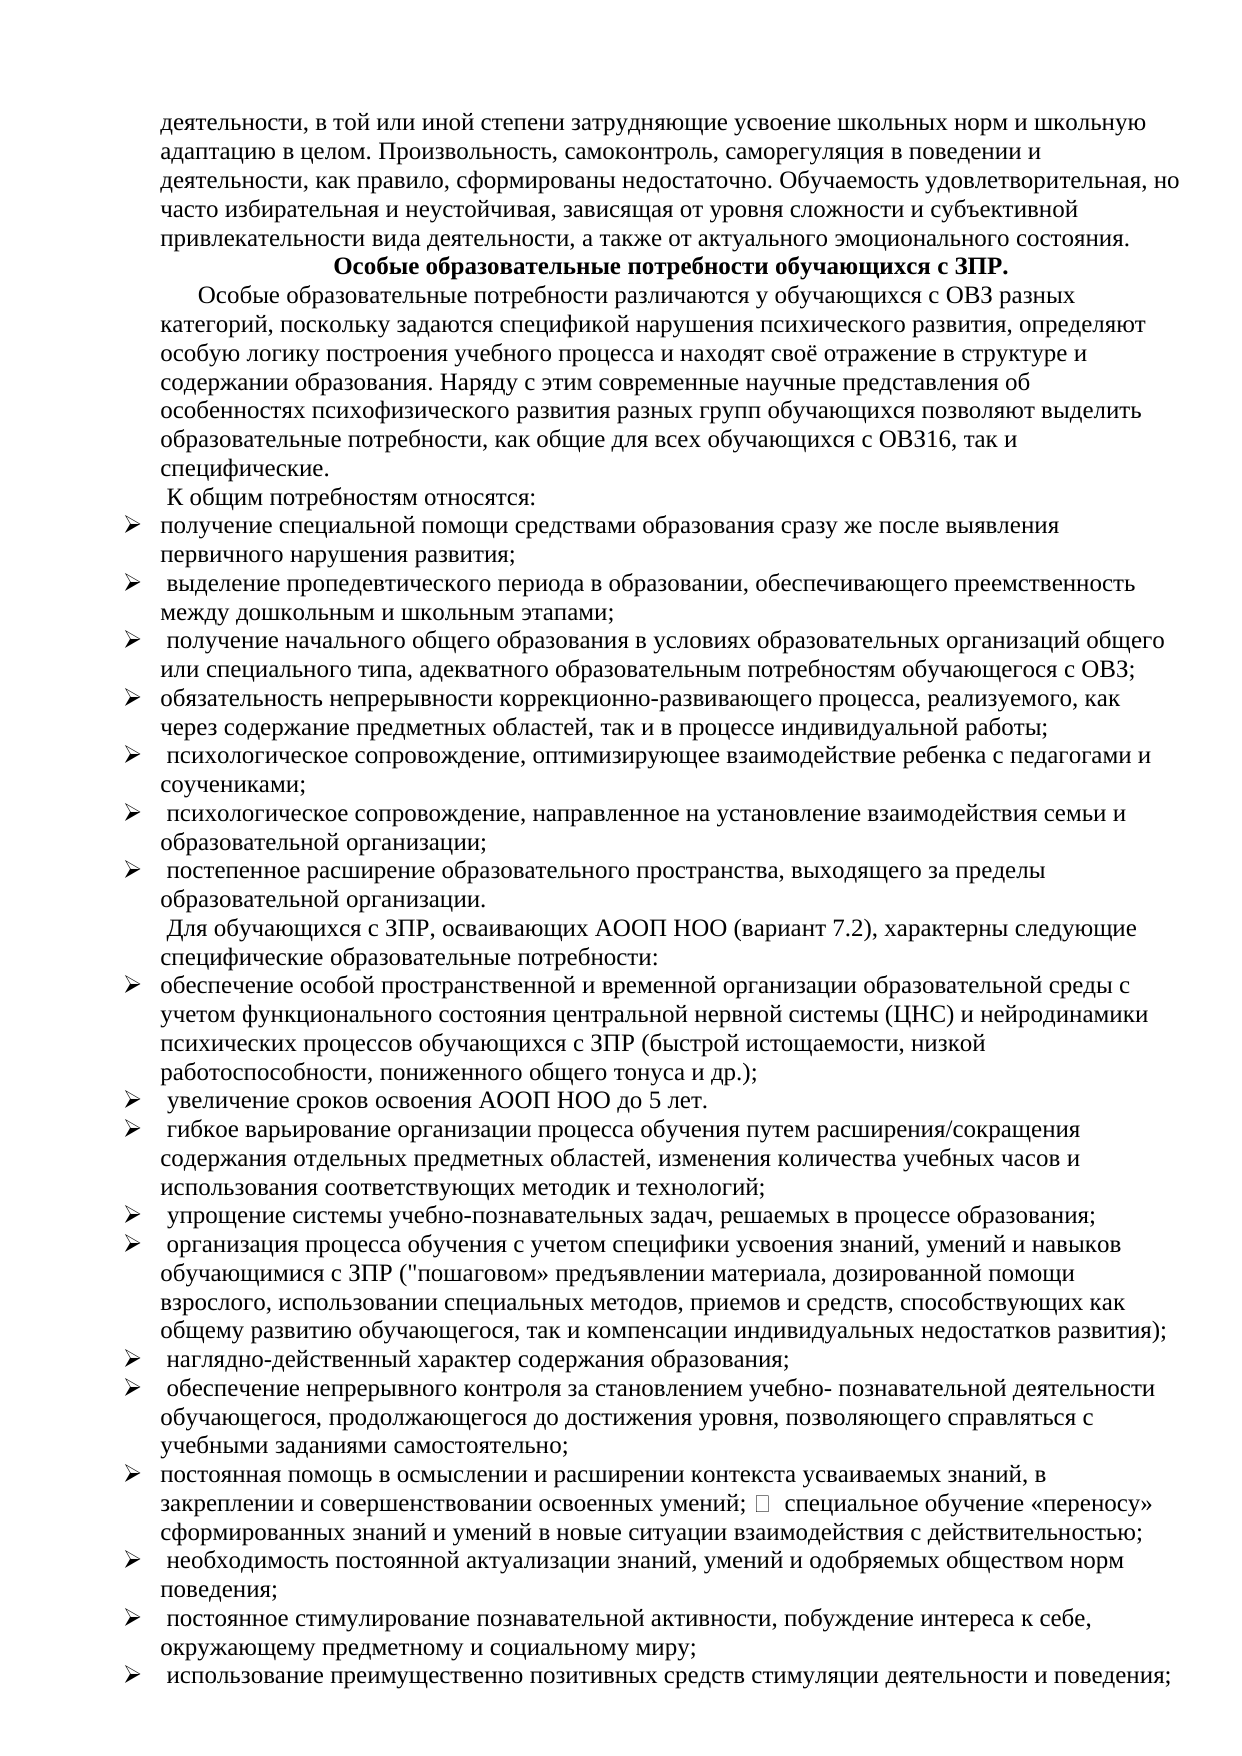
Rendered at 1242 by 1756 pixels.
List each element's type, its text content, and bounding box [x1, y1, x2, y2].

text работоспособности, пониженного общего тонуса и др.); [160, 1057, 1237, 1085]
text Для обучающихся с ЗПР, осваивающих АООП НОО (вариант 7.2), характерны следующие специфические образовательные потребности: [160, 913, 1139, 970]
list обязательность непрерывности коррекционно-развивающего процесса, реализуемого, как через содержание предметных областей, так и в процессе индивидуальной работы; [123, 683, 1121, 740]
list наглядно-действенный характер содержания образования; [123, 1344, 1237, 1373]
text К общим потребностям относятся: [166, 482, 1237, 510]
list получение начального общего образования в условиях образовательных организаций общего или специального типа, адекватного образовательным потребностям обучающегося с ОВЗ; [123, 625, 1166, 683]
list организация процесса обучения с учетом специфики усвоения знаний, умений и навыков обучающимися с ЗПР ("пошаговом» предъявлении материала, дозированной помощи взрослого, использовании специальных методов, приемов и средств, способствующих как общему развитию обучающегося, так и компенсации индивидуальных недостатков развития); [123, 1229, 1168, 1344]
list гибкое варьирование организации процесса обучения путем расширения/сокращения содержания отдельных предметных областей, изменения количества учебных часов и использования соответствующих методик и технологий; [123, 1114, 1081, 1200]
list обеспечение непрерывного контроля за становлением учебно- познавательной деятельности обучающегося, продолжающегося до достижения уровня, позволяющего справляться с [123, 1373, 1157, 1430]
text деятельности, в той или иной степени затрудняющие усвоение школьных норм и школьную адаптацию в целом. Произвольность, самоконтроль, саморегуляция в поведении и [160, 107, 1149, 165]
text деятельности, как правило, сформированы недостаточно. Обучаемость удовлетворительная, но часто избирательная и неустойчивая, зависящая от уровня сложности и субъективной привлекательности вида деятельности, а также от актуального эмоционального состояния. [160, 165, 1182, 251]
list увеличение сроков освоения АООП НОО до 5 лет. [123, 1085, 1237, 1114]
list использование преимущественно позитивных средств стимуляции деятельности и поведения; [123, 1660, 1237, 1689]
list постепенное расширение образовательного пространства, выходящего за пределы образовательной организации. [123, 855, 1047, 913]
text учебными заданиями самостоятельно; [160, 1430, 1237, 1459]
list необходимость постоянной актуализации знаний, умений и одобряемых обществом норм поведения; [123, 1545, 1125, 1603]
text специфические. [160, 453, 1237, 482]
list постоянное стимулирование познавательной активности, побуждение интереса к себе, окружающему предметному и социальному миру; [123, 1603, 1092, 1660]
list упрощение системы учебно-познавательных задач, решаемых в процессе образования; [123, 1200, 1237, 1229]
text Особые образовательные потребности различаются у обучающихся с ОВЗ разных категорий, поскольку задаются спецификой нарушения психического развития, определяют особую логику построения учебного процесса и находят своё отражение в структуре и содержании образования. Наряду с этим современные научные представления об особенностях психофизического развития разных групп обучающихся позволяют выделить образовательные потребности, как общие для всех обучающихся с ОВЗ16, так и [160, 280, 1168, 453]
list психологическое сопровождение, оптимизирующее взаимодействие ребенка с педагогами и соучениками; [123, 740, 1153, 798]
list обеспечение особой пространственной и временной организации образовательной среды с учетом функционального состояния центральной нервной системы (ЦНС) и нейродинамики психических процессов обучающихся с ЗПР (быстрой истощаемости, низкой [123, 970, 1150, 1057]
list постоянная помощь в осмыслении и расширении контекста усваиваемых знаний, в закреплении и совершенствовании освоенных умений; специальное обучение «переносу» сформированных знаний и умений в новые ситуации взаимодействия с действительностью; [123, 1459, 1154, 1545]
list получение специальной помощи средствами образования сразу же после выявления первичного нарушения развития; [123, 510, 1060, 568]
subtitle Особые образовательные потребности обучающихся с ЗПР. [333, 252, 1237, 280]
list психологическое сопровождение, направленное на установление взаимодействия семьи и образовательной организации; [123, 798, 1127, 855]
list выделение пропедевтического периода в образовании, обеспечивающего преемственность между дошкольным и школьным этапами; [123, 568, 1137, 625]
